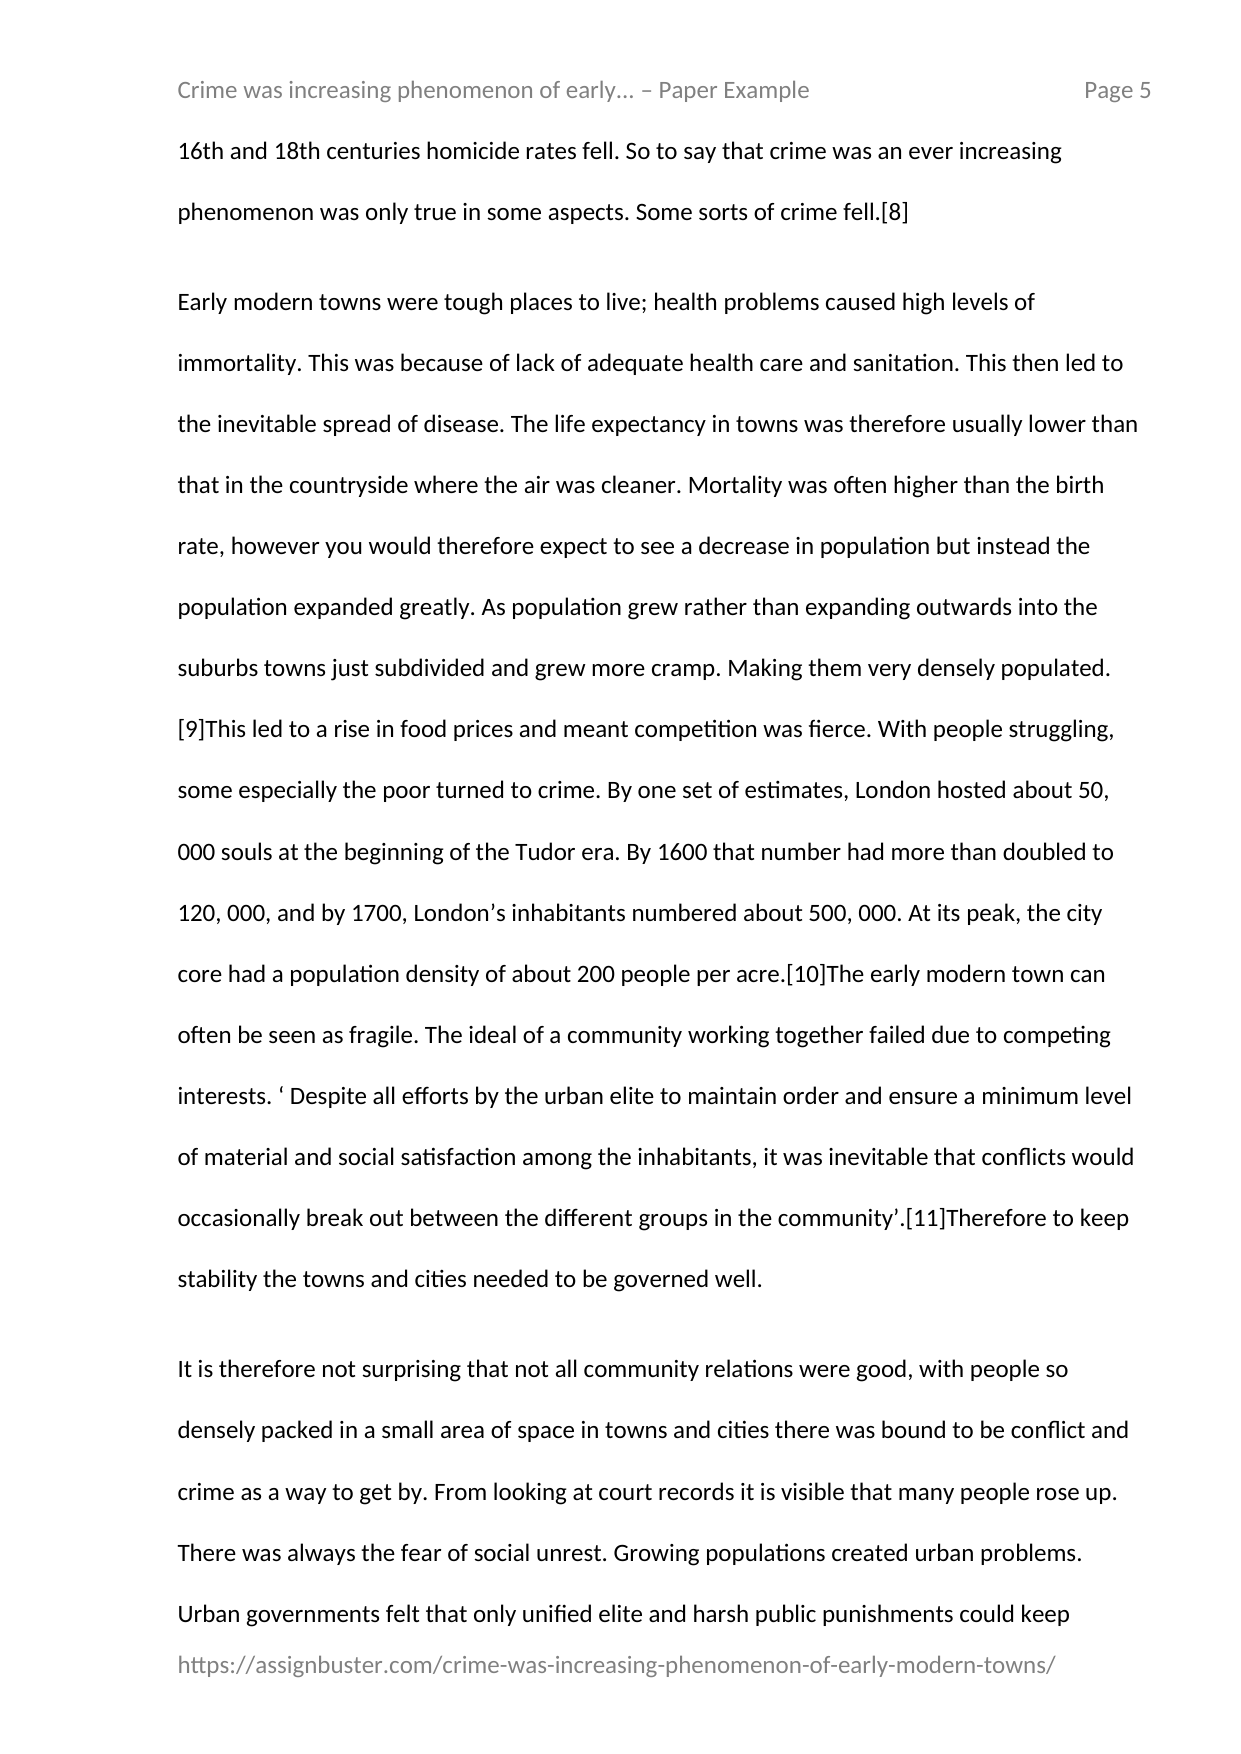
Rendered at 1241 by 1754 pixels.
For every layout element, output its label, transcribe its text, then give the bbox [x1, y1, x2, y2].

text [177, 1353, 1152, 1628]
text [177, 135, 1152, 226]
text Early modern towns were tough places to live; health problems caused high levels of immortality. This was because of lack of adequate health care and sanitation. This then led to the inevitable spread of disease. The life expectancy in towns was therefore usually lower than that in the countryside where the air was cleaner. Mortality was often higher than the birth rate, however you would therefore expect to see a decrease in population but instead the population expanded greatly. As population grew rather than expanding outwards into the suburbs towns just subdivided and grew more cramp. Making them very densely populated.[9]This led to a rise in food prices and meant competition was fierce. With people struggling, some especially the poor turned to crime. By one set of estimates, London hosted about 50, 000 souls at the beginning of the Tudor era. By 1600 that number had more than doubled to 120, 000, and by 1700, London’s inhabitants numbered about 500, 000. At its peak, the city core had a population density of about 200 people per acre.[10]The early modern town can often be seen as fragile. The ideal of a community working together failed due to competing interests. ‘ Despite all efforts by the urban elite to maintain order and ensure a minimum level of material and social satisfaction among the inhabitants, it was inevitable that conflicts would occasionally break out between the different groups in the community’.[11]Therefore to keep stability the towns and cities needed to be governed well. [177, 286, 1152, 1293]
